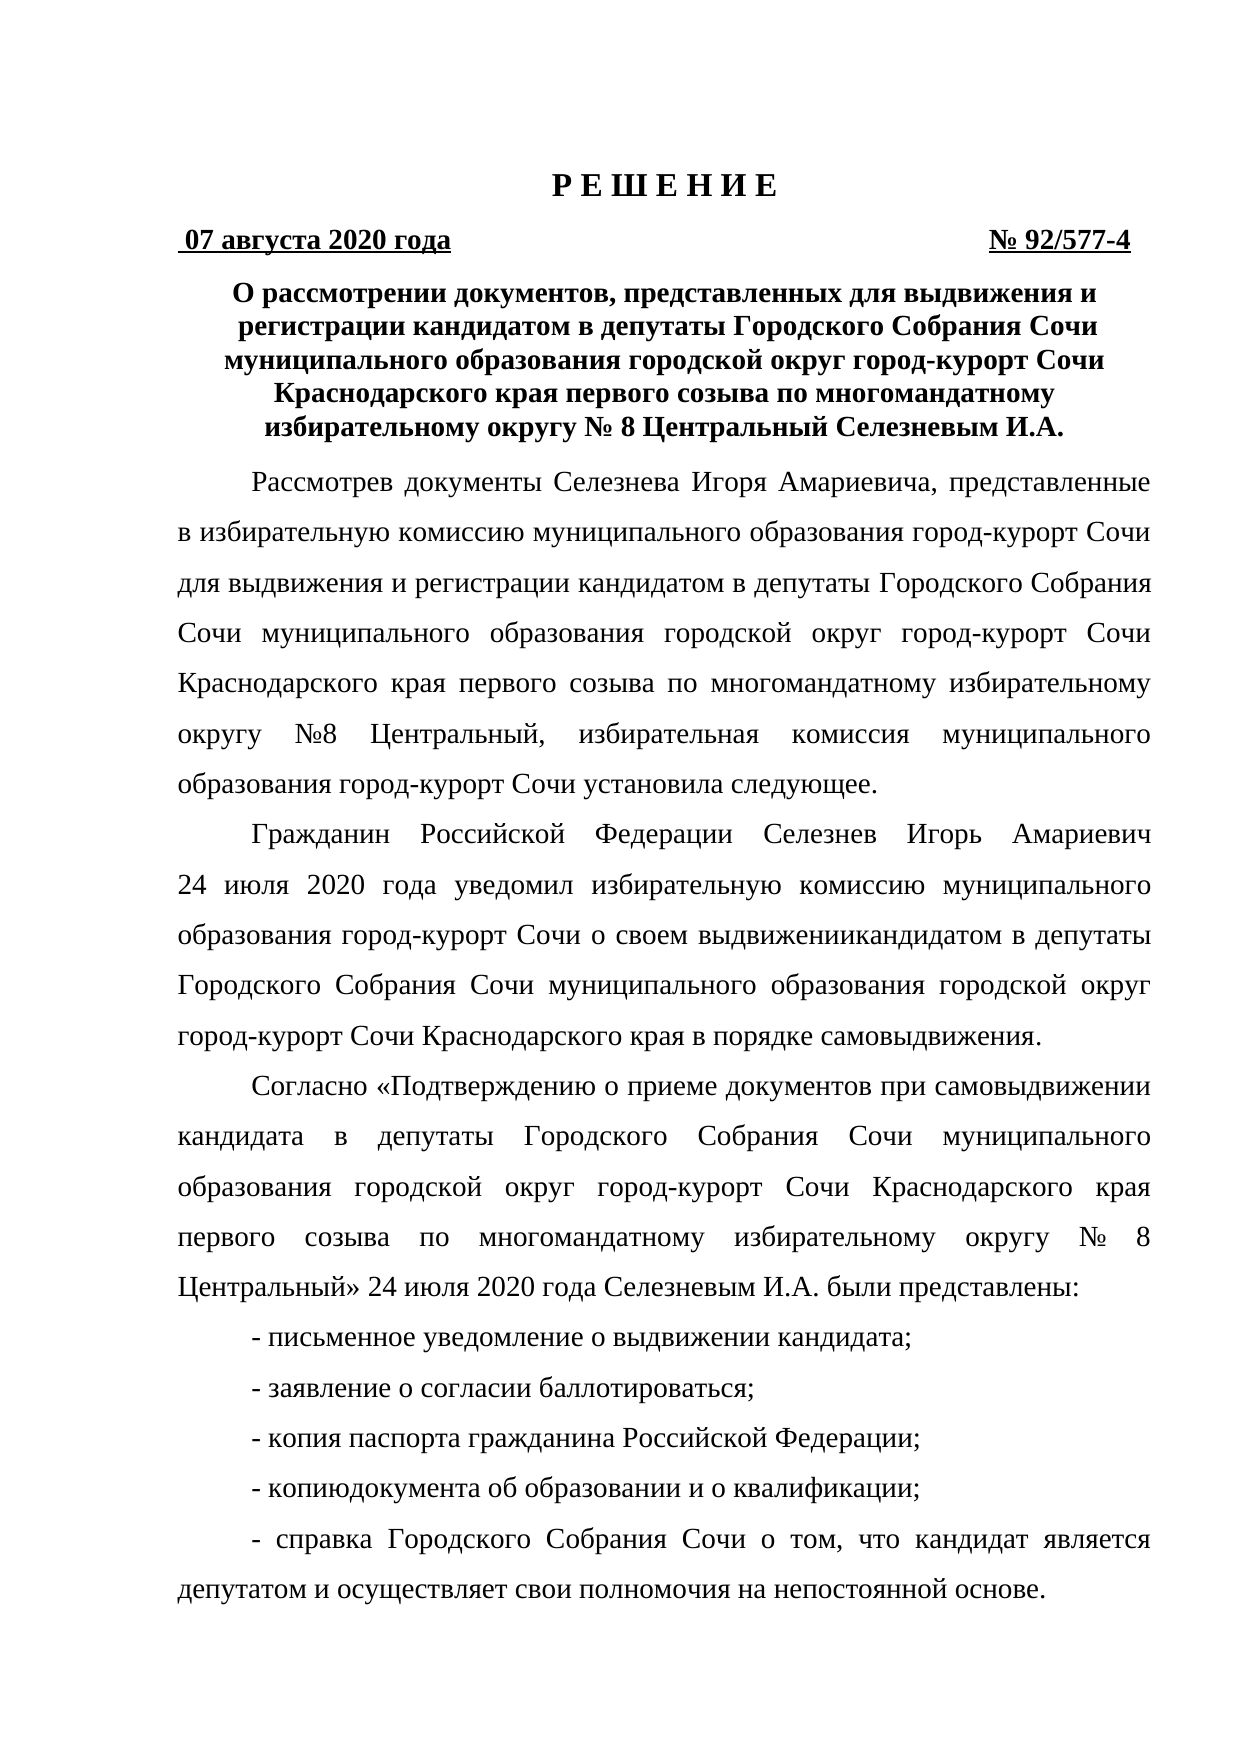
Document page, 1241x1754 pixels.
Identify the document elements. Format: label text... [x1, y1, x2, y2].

text - письменное уведомление о выдвижении кандидата; [177, 1319, 1152, 1353]
text Гражданин Российской Федерации Селезнев Игорь Амариевич 24 июля 2020 года уведомил избирательную комиссию муниципального образования город-курорт Сочи о своем выдвижениикандидатом в депутаты Городского Собрания Сочи муниципального образования городской округ город-курорт Сочи Краснодарского края в порядке самовыдвижения. [177, 816, 1152, 1051]
text - заявление о согласии баллотироваться; [177, 1370, 1152, 1403]
text - справка Городского Собрания Сочи о том, что кандидат является депутатом и осуществляет свои полномочия на непостоянной основе. [177, 1521, 1152, 1605]
text Рассмотрев документы Селезнева Игоря Амариевича, представленные в избирательную комиссию муниципального образования город-курорт Сочи для выдвижения и регистрации кандидатом в депутаты Городского Собрания Сочи муниципального образования городской округ город-курорт Сочи Краснодарского края первого созыва по многомандатному избирательному округу №8 Центральный, избирательная комиссия муниципального образования город-курорт Сочи установила следующее. [177, 464, 1152, 800]
text О рассмотрении документов, представленных для выдвижения и [177, 275, 1152, 308]
text Согласно «Подтверждению о приеме документов при самовыдвижении кандидата в депутаты Городского Собрания Сочи муниципального образования городской округ город-курорт Сочи Краснодарского края первого созыва по многомандатному избирательному округу № 8 Центральный» 24 июля 2020 года Селезневым И.А. были представлены: [177, 1068, 1152, 1303]
text Р Е Ш Е Н И Е [177, 165, 1152, 203]
text - копия паспорта гражданина Российской Федерации; [177, 1420, 1152, 1454]
text 07 августа 2020 года № 92/577-4 [177, 222, 1152, 256]
text - копиюдокумента об образовании и о квалификации; [177, 1471, 1152, 1504]
text регистрации кандидатом в депутаты Городского Собрания Сочи муниципального образования городской округ город-курорт Сочи Краснодарского края первого созыва по многомандатному избирательному округу № 8 Центральный Селезневым И.А. [177, 308, 1152, 443]
